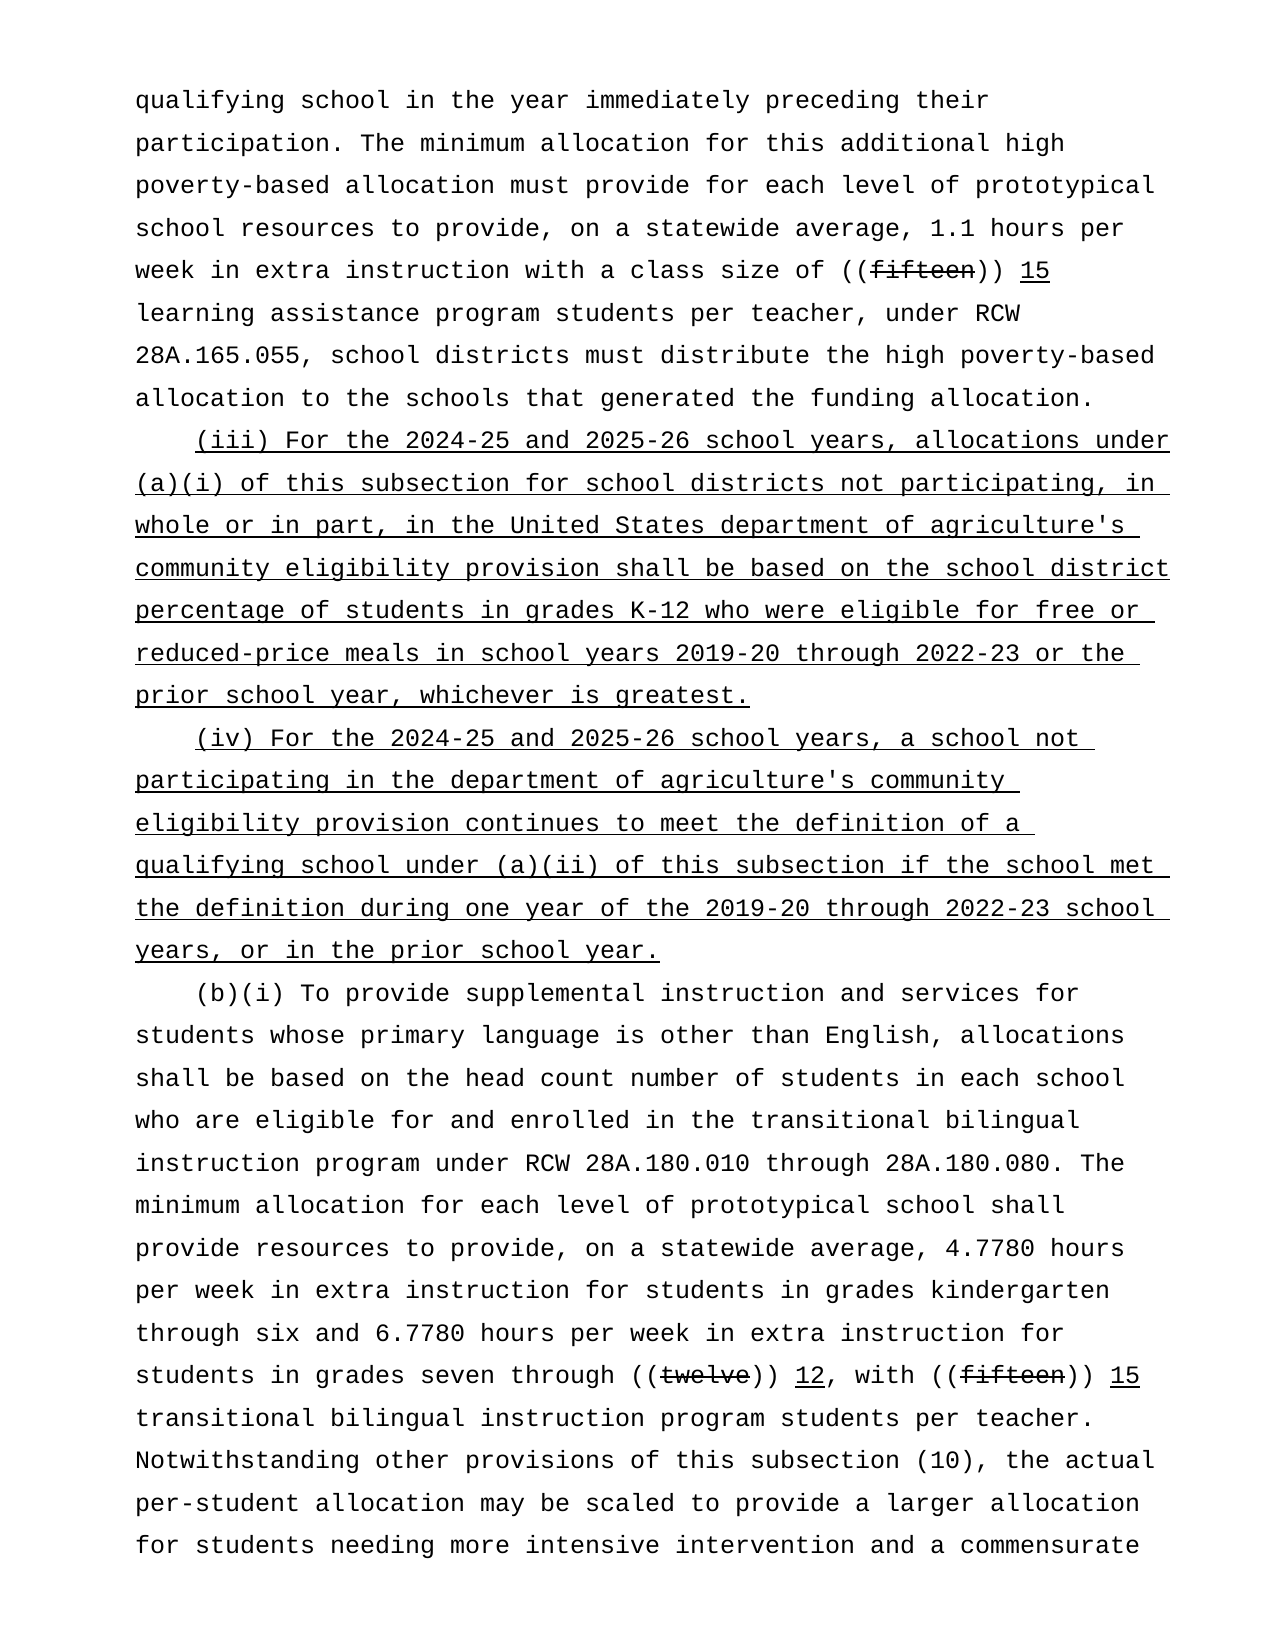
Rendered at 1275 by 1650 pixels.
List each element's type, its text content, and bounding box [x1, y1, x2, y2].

text (iii) For the 2024-25 and 2025-26 school years, allocations under (a)(i) of this subsection for school districts not participating, in whole or in part, in the United States department of agriculture's community eligibility provision shall be based on the school district percentage of students in grades K-12 who were eligible for free or reduced-price meals in school years 2019-20 through 2022-23 or the prior school year, whichever is greatest. [135, 415, 1170, 494]
text (iii) For the 2024-25 and 2025-26 school years, allocations under (a)(i) of this subsection for school districts not participating, in whole or in part, in the United States department of agriculture's community eligibility provision shall be based on the school district percentage of students in grades K-12 who were eligible for free or reduced-price meals in school years 2019-20 through 2022-23 or the prior school year, whichever is greatest. [135, 495, 1170, 579]
text (iv) For the 2024-25 and 2025-26 school years, a school not participating in the department of agriculture's community eligibility provision continues to meet the definition of a qualifying school under (a)(ii) of this subsection if the school met the definition during one year of the 2019-20 through 2022-23 school years, or in the prior school year. [135, 920, 1170, 967]
text (iii) For the 2024-25 and 2025-26 school years, allocations under (a)(i) of this subsection for school districts not participating, in whole or in part, in the United States department of agriculture's community eligibility provision shall be based on the school district percentage of students in grades K-12 who were eligible for free or reduced-price meals in school years 2019-20 through 2022-23 or the prior school year, whichever is greatest. [135, 580, 1170, 712]
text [135, 75, 1170, 415]
text (iv) For the 2024-25 and 2025-26 school years, a school not participating in the department of agriculture's community eligibility provision continues to meet the definition of a qualifying school under (a)(ii) of this subsection if the school met the definition during one year of the 2019-20 through 2022-23 school years, or in the prior school year. [135, 712, 1170, 876]
text (iv) For the 2024-25 and 2025-26 school years, a school not participating in the department of agriculture's community eligibility provision continues to meet the definition of a qualifying school under (a)(ii) of this subsection if the school met the definition during one year of the 2019-20 through 2022-23 school years, or in the prior school year. [135, 878, 1170, 919]
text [135, 967, 1170, 1562]
